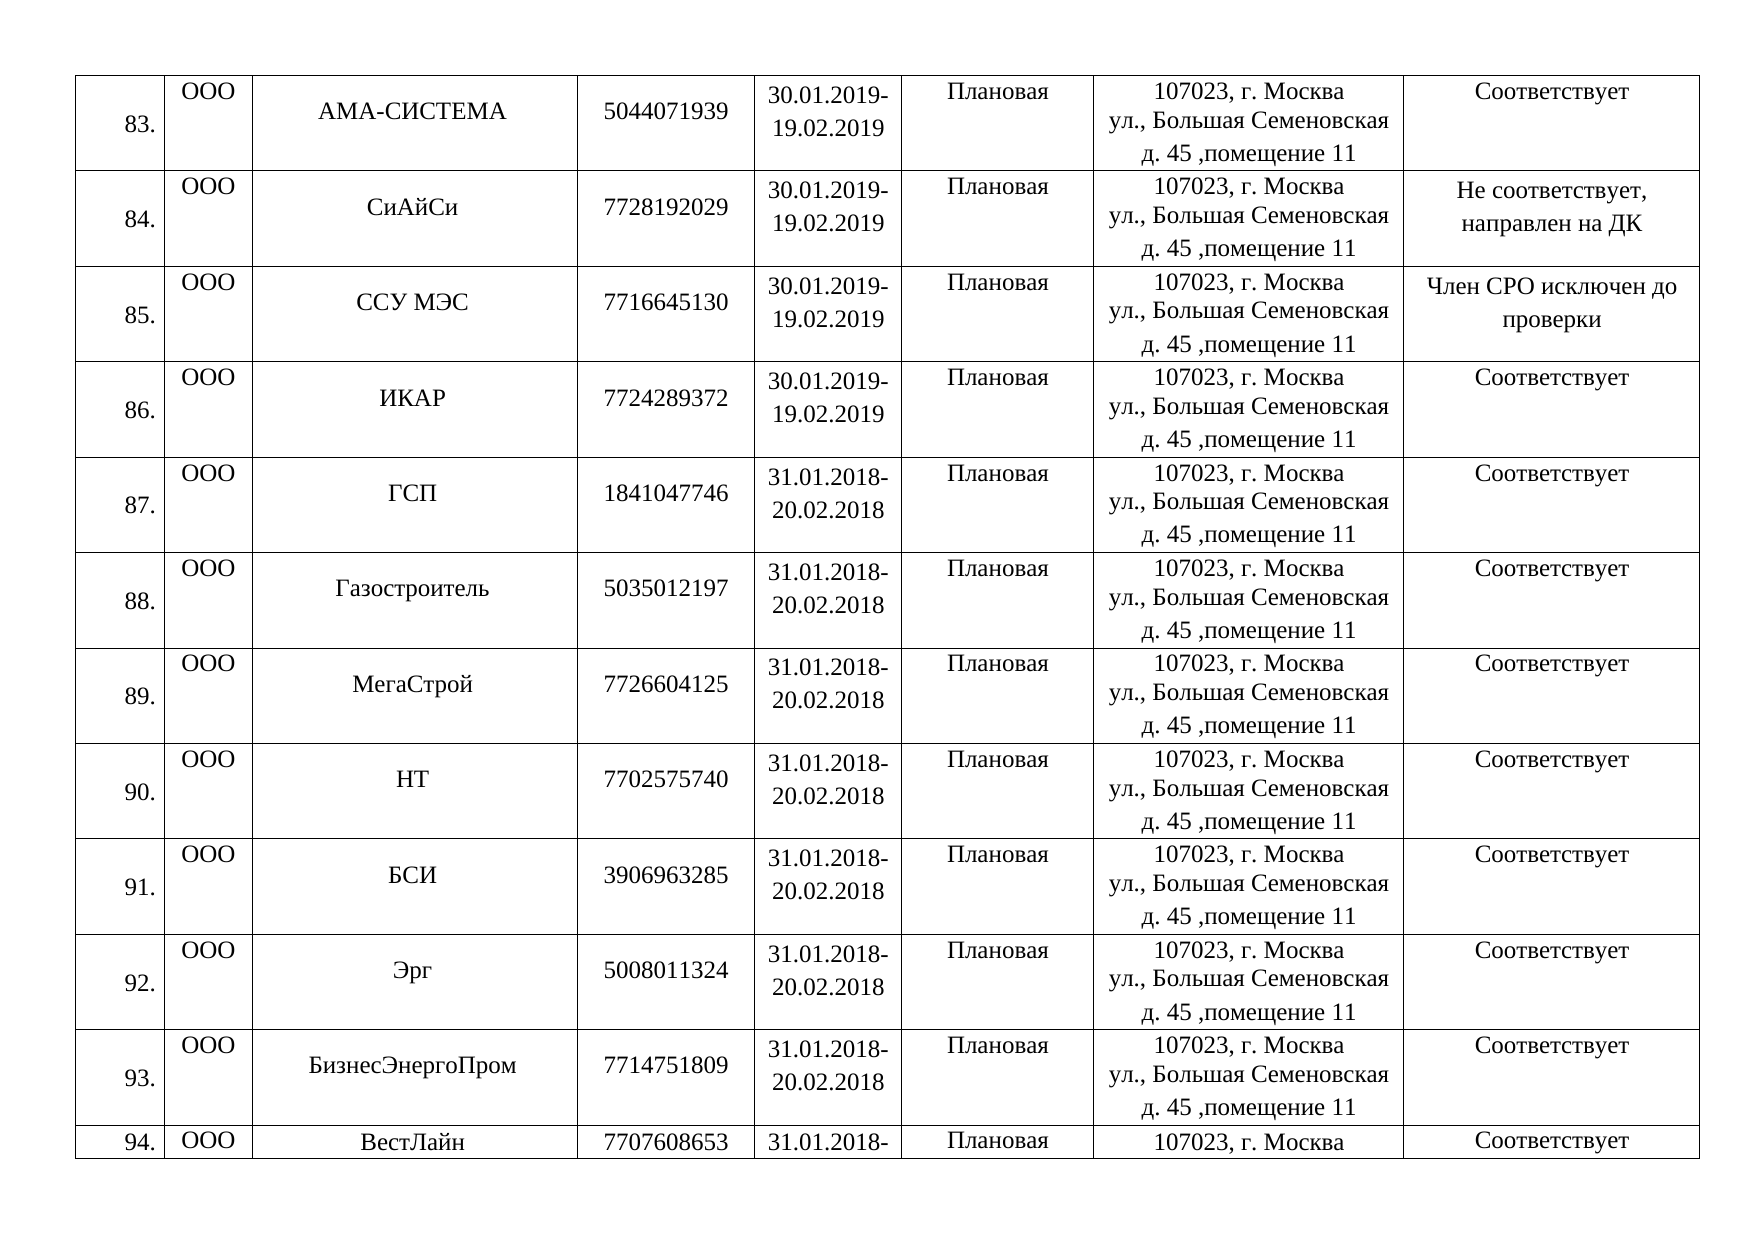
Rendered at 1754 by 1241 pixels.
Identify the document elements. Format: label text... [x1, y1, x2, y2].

table_cell Плановая [902, 649, 1093, 743]
table_cell [76, 76, 164, 170]
table_cell Плановая [902, 1126, 1093, 1157]
table_cell ООО [165, 935, 252, 1029]
table_cell 107023, г. Москва ул., Большая Семеновская д. 45 ,помещение 11 [1094, 935, 1403, 1029]
table_cell Плановая [902, 76, 1093, 170]
table_cell [76, 1030, 164, 1124]
table_cell 7702575740 [578, 744, 754, 838]
table_cell 107023, г. Москва ул., Большая Семеновская д. 45 ,помещение 11 [1094, 553, 1403, 647]
table_cell [76, 362, 164, 457]
table_cell Соответствует [1404, 1126, 1699, 1157]
table_cell Плановая [902, 458, 1093, 552]
table_cell Плановая [902, 553, 1093, 647]
table_cell [76, 267, 164, 361]
table_cell Член СРО исключен до проверки [1404, 267, 1699, 361]
table_cell 107023, г. Москва ул., Большая Семеновская д. 45 ,помещение 11 [1094, 744, 1403, 838]
table_cell Соответствует [1404, 1030, 1699, 1124]
table_cell [76, 839, 164, 934]
table_cell 31.01.2018-20.02.2018 [755, 1030, 901, 1124]
table_cell ООО [165, 553, 252, 647]
table_cell Соответствует [1404, 553, 1699, 647]
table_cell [1094, 1030, 1403, 1124]
table_cell Соответствует [1404, 935, 1699, 1029]
table_cell 31.01.2018-20.02.2018 [755, 649, 901, 743]
table_cell БизнесЭнергоПром [253, 1030, 577, 1124]
table_cell ВестЛайн [253, 1126, 577, 1157]
table_cell ООО [165, 458, 252, 552]
table_cell ССУ МЭС [253, 267, 577, 361]
table_cell 107023, г. Москва ул., Большая Семеновская д. 45 ,помещение 11 [1094, 362, 1403, 457]
table_cell [76, 935, 164, 1029]
table_cell Газостроитель [253, 553, 577, 647]
table_cell Плановая [902, 744, 1093, 838]
table_cell Плановая [902, 171, 1093, 266]
table_cell Соответствует [1404, 76, 1699, 170]
table_cell 31.01.2018-20.02.2018 [755, 553, 901, 647]
table_cell Соответствует [1404, 362, 1699, 457]
table_cell 7714751809 [578, 1030, 754, 1124]
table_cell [1094, 171, 1403, 266]
table_cell 7724289372 [578, 362, 754, 457]
table_cell [76, 649, 164, 743]
table_cell 7716645130 [578, 267, 754, 361]
table_cell ИКАР [253, 362, 577, 457]
table_cell ООО [165, 267, 252, 361]
table_cell 5044071939 [578, 76, 754, 170]
table_cell 30.01.2019-19.02.2019 [755, 362, 901, 457]
table_cell АМА-СИСТЕМА [253, 76, 577, 170]
table_cell 107023, г. Москва ул., Большая Семеновская д. 45 ,помещение 11 [1094, 839, 1403, 934]
table_cell 31.01.2018-20.02.2018 [755, 458, 901, 552]
table_cell 5008011324 [578, 935, 754, 1029]
table_cell Плановая [902, 935, 1093, 1029]
table_cell 7726604125 [578, 649, 754, 743]
table_cell 107023, г. Москва ул., Большая Семеновская д. 45 ,помещение 11 [1094, 267, 1403, 361]
table_cell 5035012197 [578, 553, 754, 647]
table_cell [755, 76, 901, 170]
table_cell ООО [165, 171, 252, 266]
table_cell Соответствует [1404, 744, 1699, 838]
table_cell Плановая [902, 267, 1093, 361]
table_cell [1094, 1126, 1403, 1157]
table_cell ООО [165, 839, 252, 934]
table_cell [76, 1126, 164, 1157]
table_cell Не соответствует, направлен на ДК [1404, 171, 1699, 266]
table_cell 1841047746 [578, 458, 754, 552]
table_cell 3906963285 [578, 839, 754, 934]
table_cell Плановая [902, 1030, 1093, 1124]
table_cell [76, 744, 164, 838]
table_cell МегаСтрой [253, 649, 577, 743]
table_cell [76, 171, 164, 266]
table_cell ООО [165, 362, 252, 457]
table_cell Соответствует [1404, 458, 1699, 552]
table_cell НТ [253, 744, 577, 838]
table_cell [755, 1126, 901, 1157]
table_cell 30.01.2019-19.02.2019 [755, 171, 901, 266]
table_cell ООО [165, 1030, 252, 1124]
table_cell ГСП [253, 458, 577, 552]
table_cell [1094, 76, 1403, 170]
table_cell 107023, г. Москва ул., Большая Семеновская д. 45 ,помещение 11 [1094, 458, 1403, 552]
table_cell БСИ [253, 839, 577, 934]
table_cell Соответствует [1404, 649, 1699, 743]
table_cell 31.01.2018-20.02.2018 [755, 935, 901, 1029]
table_cell ООО [165, 76, 252, 170]
table_cell [76, 553, 164, 647]
table_cell 30.01.2019-19.02.2019 [755, 267, 901, 361]
table_cell 31.01.2018-20.02.2018 [755, 839, 901, 934]
table_cell ООО [165, 649, 252, 743]
table_cell Эрг [253, 935, 577, 1029]
table_cell Плановая [902, 362, 1093, 457]
table_cell [76, 458, 164, 552]
table_cell 7728192029 [578, 171, 754, 266]
table_cell СиАйСи [253, 171, 577, 266]
table_cell Соответствует [1404, 839, 1699, 934]
table_cell ООО [165, 1126, 252, 1157]
table_cell 107023, г. Москва ул., Большая Семеновская д. 45 ,помещение 11 [1094, 649, 1403, 743]
table_cell 31.01.2018-20.02.2018 [755, 744, 901, 838]
table_cell Плановая [902, 839, 1093, 934]
table_cell ООО [165, 744, 252, 838]
table_cell 7707608653 [578, 1126, 754, 1157]
